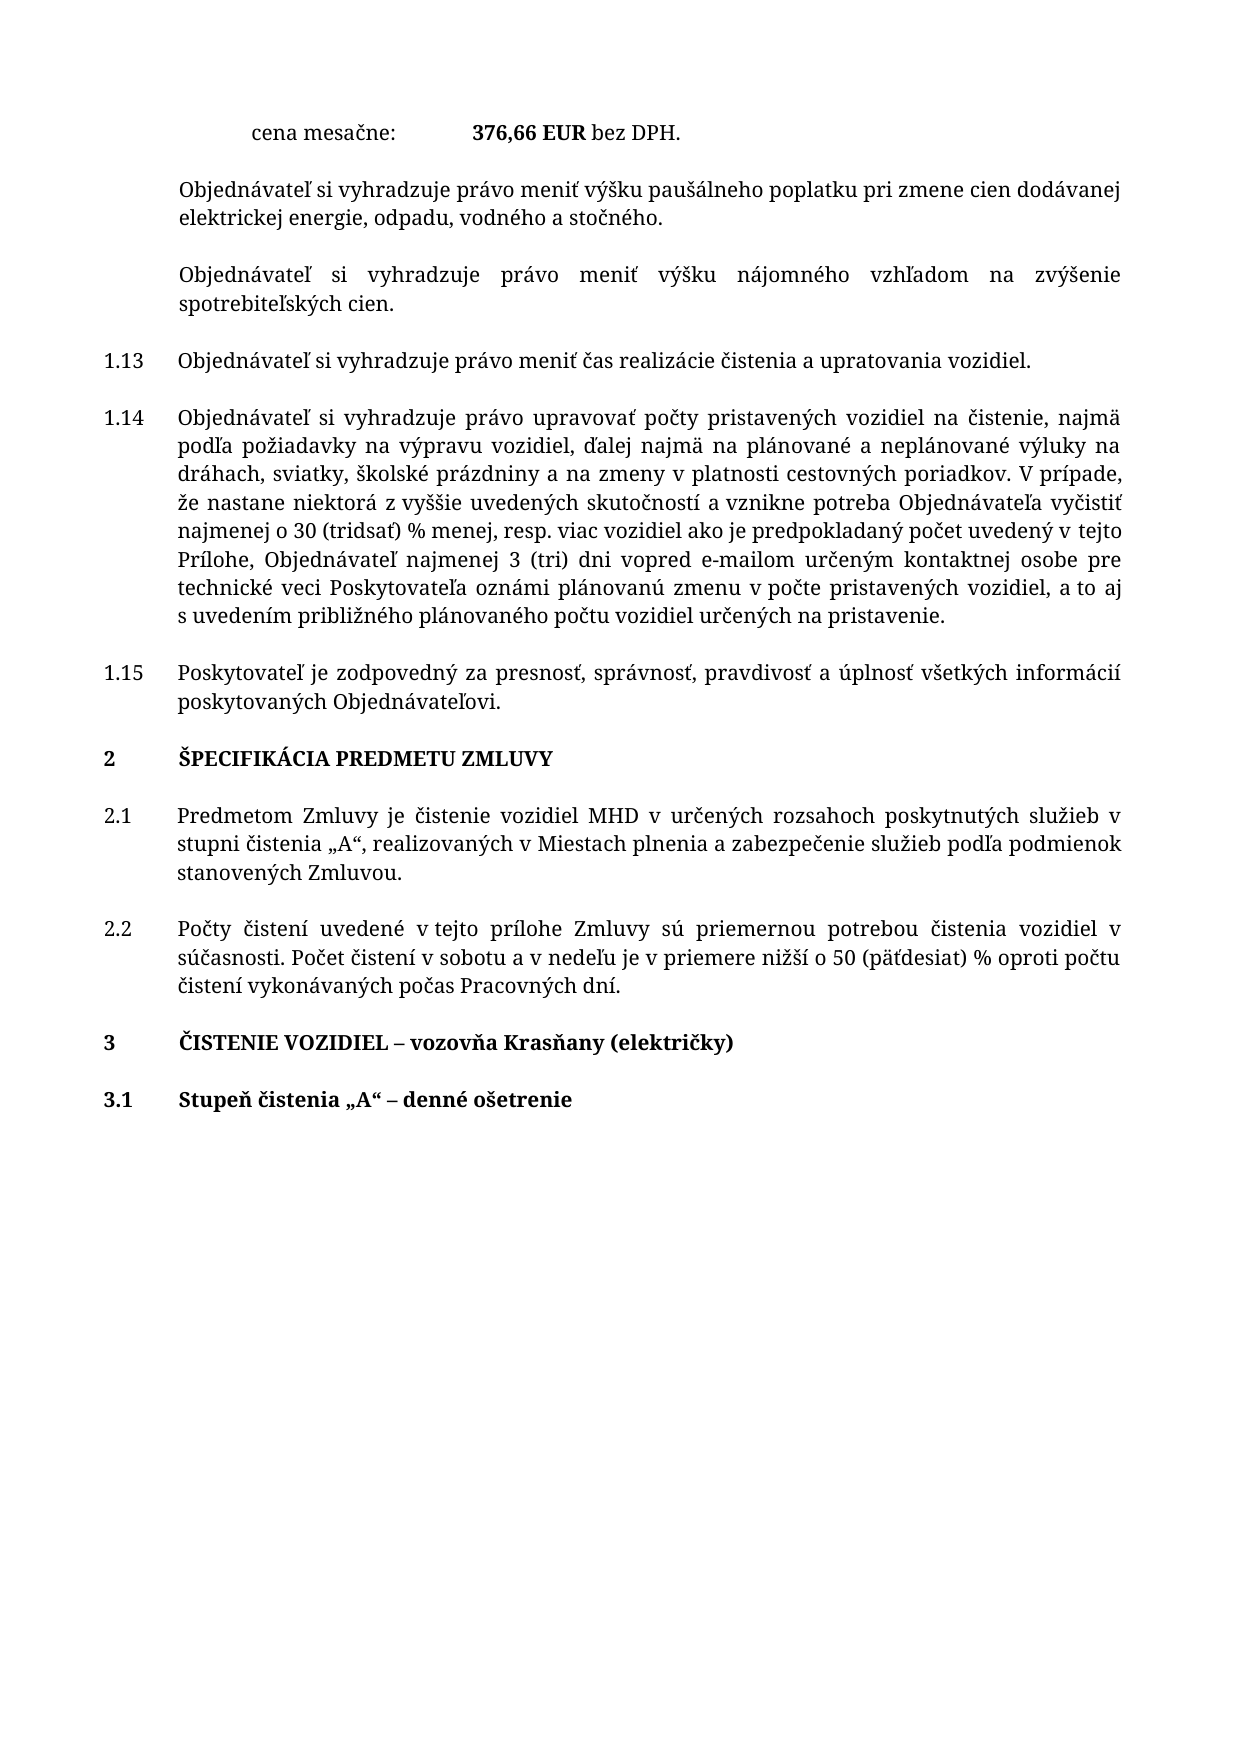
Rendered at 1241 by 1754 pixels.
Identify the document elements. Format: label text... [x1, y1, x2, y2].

list Poskytovateľ je zodpovedný za presnosť, správnosť, pravdivosť a úplnosť všetkých informácií poskytovaných Objednávateľovi. [103, 658, 1122, 715]
list Objednávateľ si vyhradzuje právo meniť výšku paušálneho poplatku pri zmene cien dodávanej elektrickej energie, odpadu, vodného a stočného. [178, 175, 1122, 232]
list Objednávateľ si vyhradzuje právo meniť čas realizácie čistenia a upratovania vozidiel. [103, 346, 1122, 374]
list ŠPECIFIKÁCIA PREDMETU ZMLUVY [103, 744, 1122, 772]
list cena mesačne: 376,66 EUR bez DPH. [178, 118, 1122, 147]
text 2.2 Počty čistení uvedené v tejto prílohe Zmluvy sú priemernou potrebou čistenia vozidiel v súčasnosti. Počet čistení v sobotu a v nedeľu je v priemere nižší o 50 (päťdesiat) % oproti počtu čistení vykonávaných počas Pracovných dní. [103, 914, 1122, 1000]
text 2.1 Predmetom Zmluvy je čistenie vozidiel MHD v určených rozsahoch poskytnutých služieb v stupni čistenia „A“, realizovaných v Miestach plnenia a zabezpečenie služieb podľa podmienok stanovených Zmluvou. [103, 801, 1122, 886]
list Stupeň čistenia „A“ – denné ošetrenie [103, 1085, 1122, 1113]
list Objednávateľ si vyhradzuje právo upravovať počty pristavených vozidiel na čistenie, najmä podľa požiadavky na výpravu vozidiel, ďalej najmä na plánované a neplánované výluky na dráhach, sviatky, školské prázdniny a na zmeny v platnosti cestovných poriadkov. V prípade, že nastane niektorá z vyššie uvedených skutočností a vznikne potreba Objednávateľa vyčistiť najmenej o 30 (tridsať) % menej, resp. viac vozidiel ako je predpokladaný počet uvedený v tejto Prílohe, Objednávateľ najmenej 3 (tri) dni vopred e-mailom určeným kontaktnej osobe pre technické veci Poskytovateľa oznámi plánovanú zmenu v počte pristavených vozidiel, a to aj s uvedením približného plánovaného počtu vozidiel určených na pristavenie. [103, 403, 1122, 630]
list Objednávateľ si vyhradzuje právo meniť výšku nájomného vzhľadom na zvýšenie spotrebiteľských cien. [178, 260, 1122, 317]
list ČISTENIE VOZIDIEL – vozovňa Krasňany (električky) [103, 1028, 1122, 1057]
